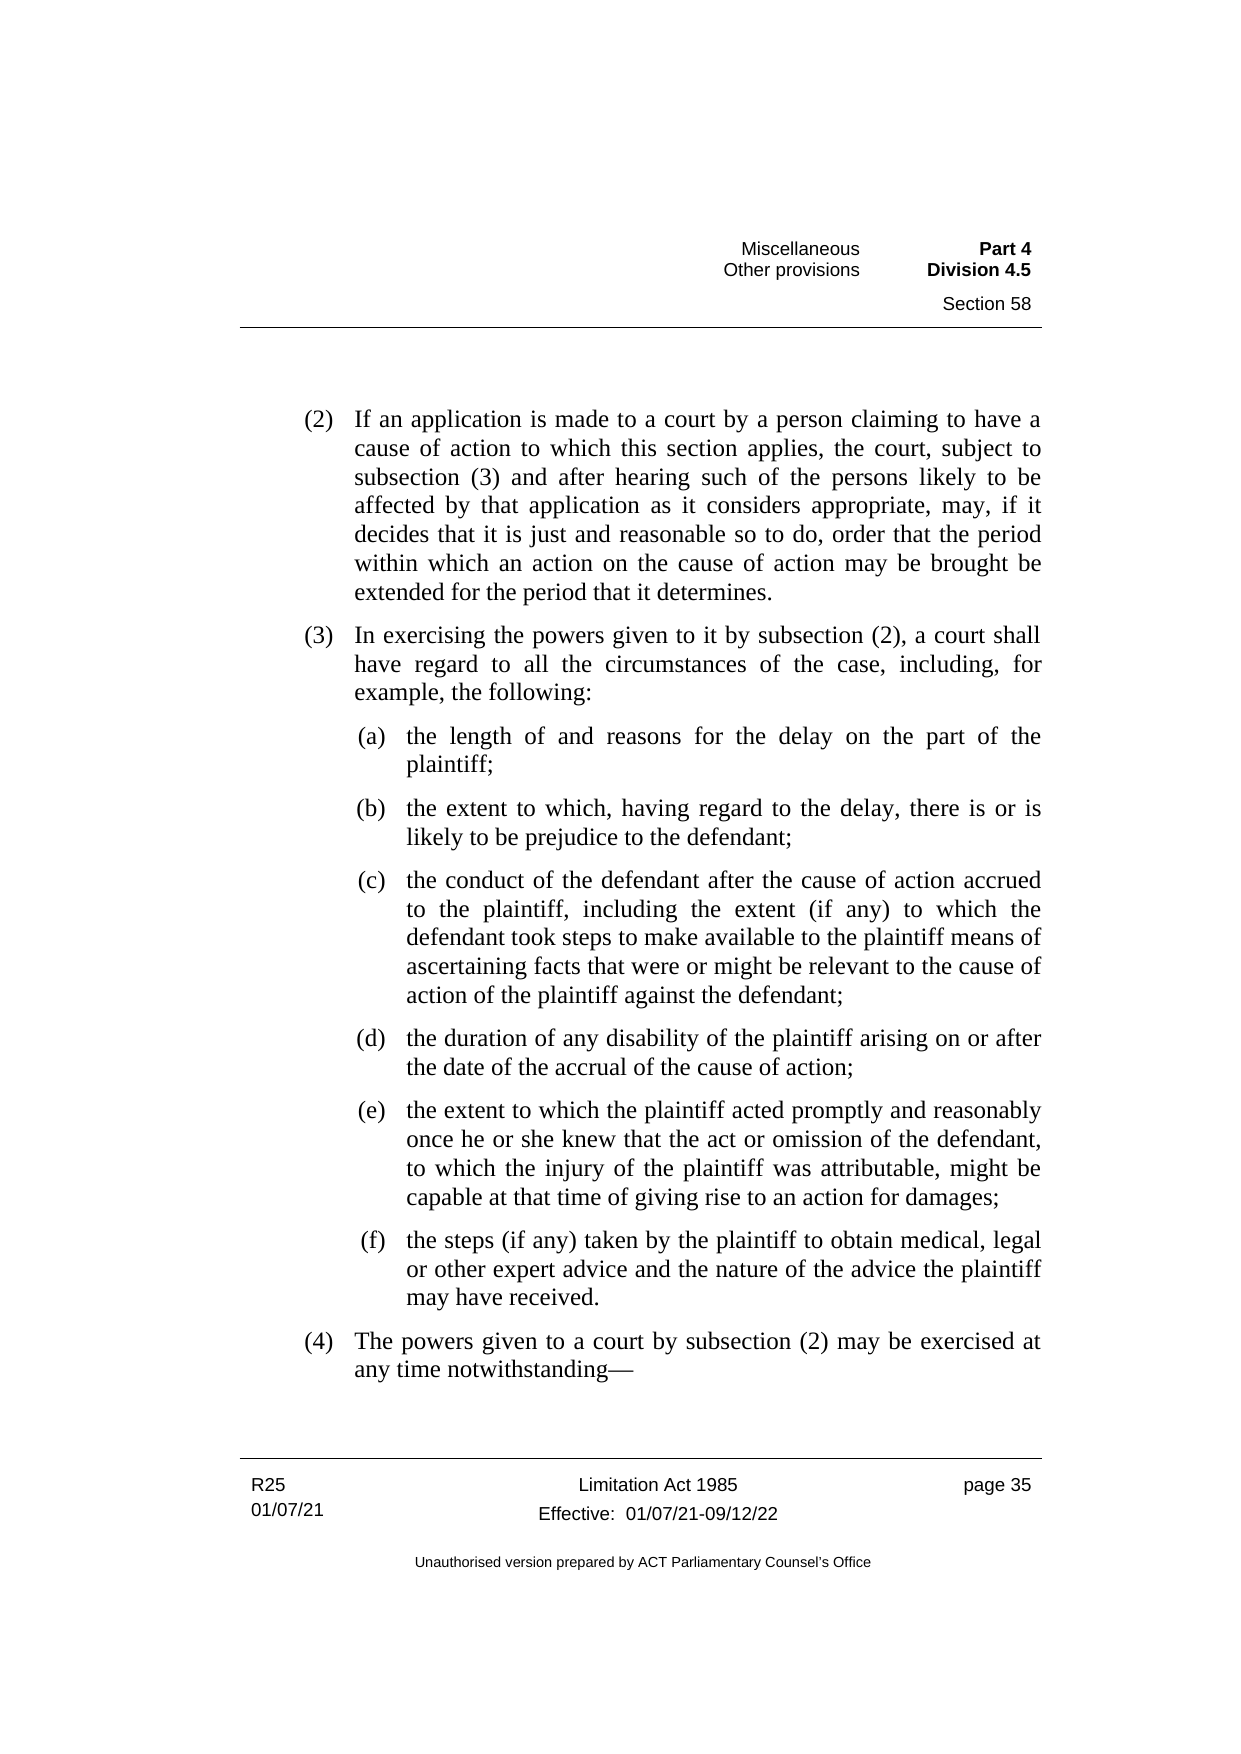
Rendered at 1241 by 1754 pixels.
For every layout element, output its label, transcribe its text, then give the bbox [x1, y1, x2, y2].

text (2) If an application is made to a court by a person claiming to have a cause of action to which this section applies, the court, subject to subsection (3) and after hearing such of the persons likely to be affected by that application as it considers appropriate, may, if it decides that it is just and reasonable so to do, order that the period within which an action on the cause of action may be brought be extended for the period that it determines. [239, 404, 1042, 605]
text (4) The powers given to a court by subsection (2) may be exercised at any time notwithstanding— [239, 1326, 1042, 1383]
text (e) the extent to which the plaintiff acted promptly and reasonably once he or she knew that the act or omission of the defendant, to which the injury of the plaintiff was attributable, might be capable at that time of giving rise to an action for damages; [239, 1095, 1042, 1210]
text (b) the extent to which, having regard to the delay, there is or is likely to be prejudice to the defendant; [239, 793, 1042, 850]
text (a) the length of and reasons for the delay on the part of the plaintiff; [239, 721, 1042, 778]
text (3) In exercising the powers given to it by subsection (2), a court shall have regard to all the circumstances of the case, including, for example, the following: [239, 620, 1042, 706]
text (d) the duration of any disability of the plaintiff arising on or after the date of the accrual of the cause of action; [239, 1023, 1042, 1081]
text (c) the conduct of the defendant after the cause of action accrued to the plaintiff, including the extent (if any) to which the defendant took steps to make available to the plaintiff means of ascertaining facts that were or might be relevant to the cause of action of the plaintiff against the defendant; [239, 865, 1042, 1009]
text (f) the steps (if any) taken by the plaintiff to obtain medical, legal or other expert advice and the nature of the advice the plaintiff may have received. [239, 1225, 1042, 1311]
